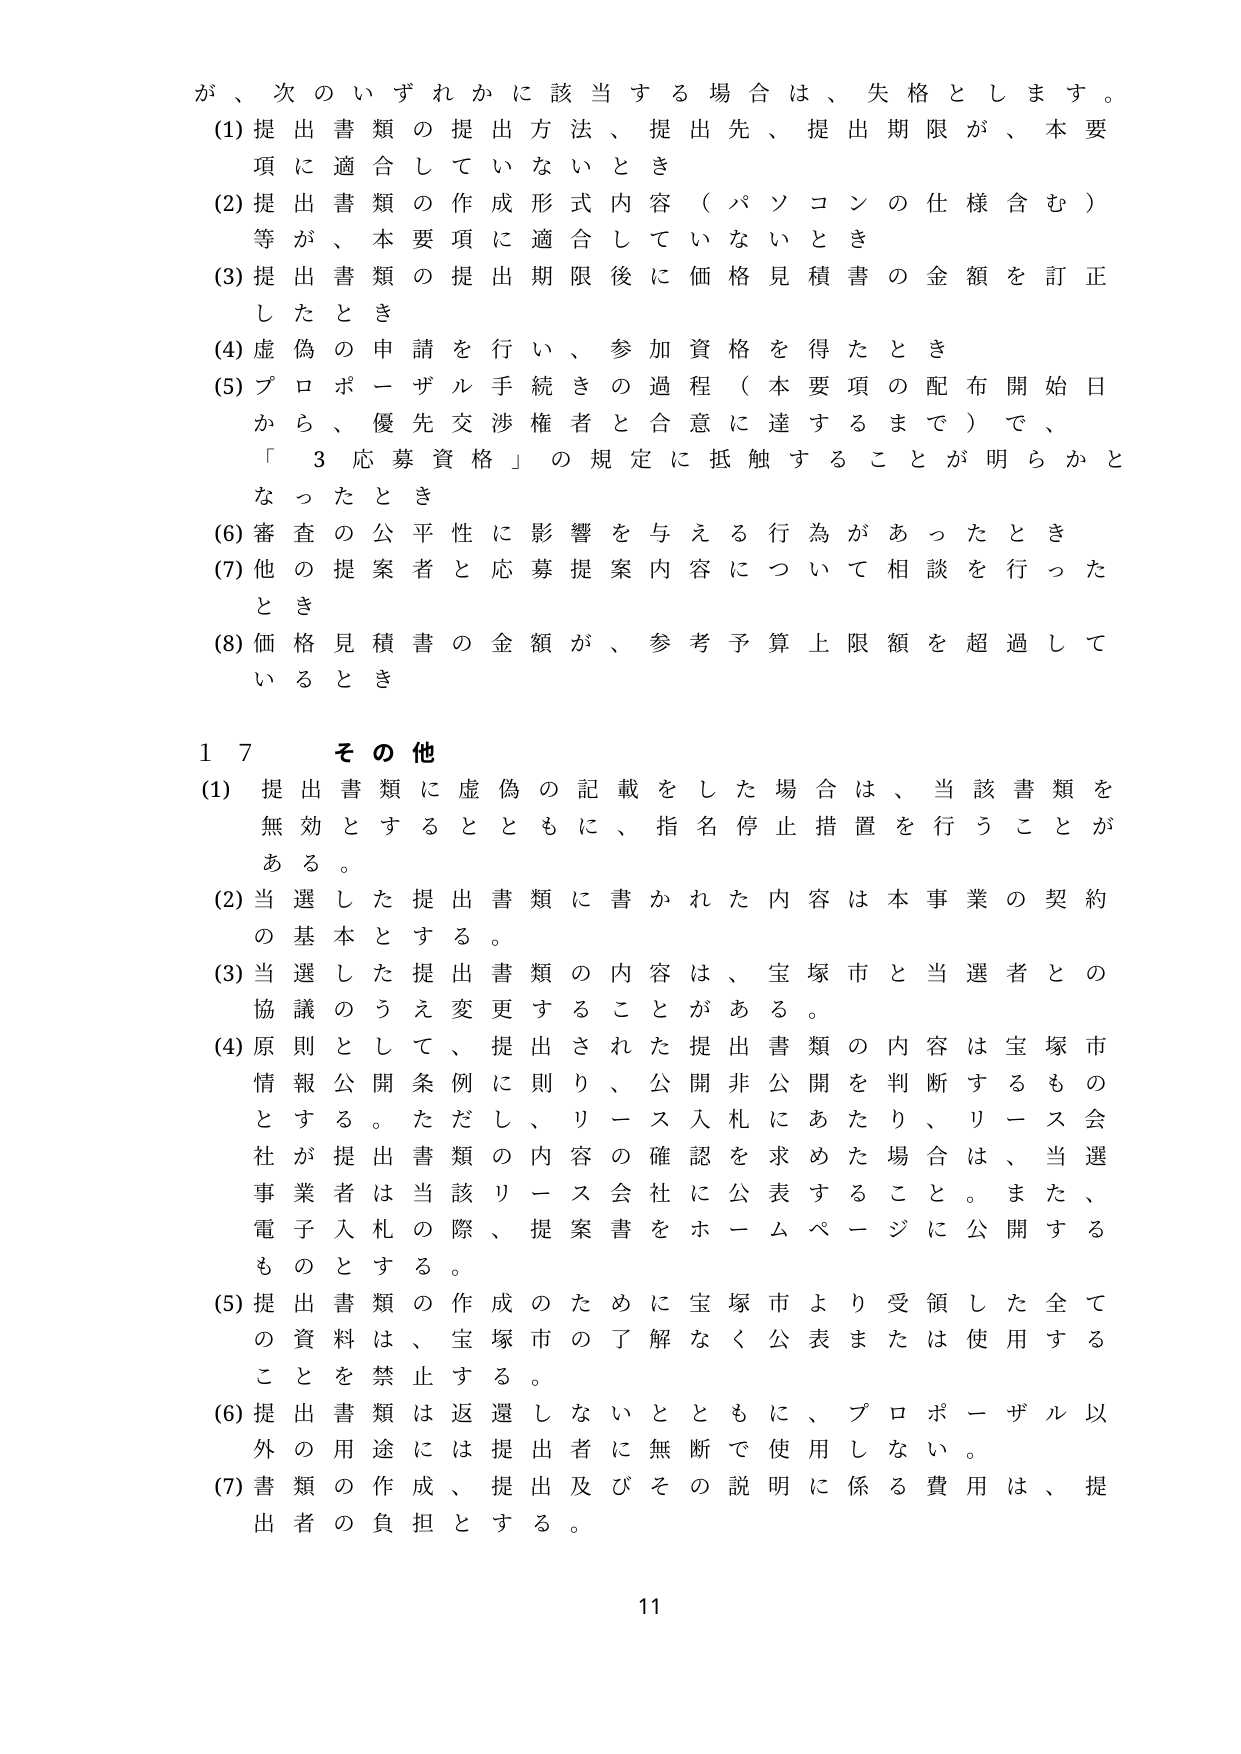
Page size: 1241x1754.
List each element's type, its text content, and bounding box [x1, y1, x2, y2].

subtitle 書類の作成、提出及びその説明に係る費用は、提出者の負担とする。 [201, 1467, 1144, 1540]
subtitle 当選した提出書類の内容は、宝塚市と当選者との協議のうえ変更することがある。 [201, 953, 1144, 1027]
subtitle その他 [184, 733, 1144, 770]
subtitle 提出書類の提出期限後に価格見積書の金額を訂正したとき [201, 257, 1144, 330]
subtitle 提出書類は返還しないとともに、プロポーザル以外の用途には提出者に無断で使用しない。 [201, 1393, 1144, 1467]
subtitle 他の提案者と応募提案内容について相談を行ったとき [201, 550, 1144, 623]
subtitle 当選した提出書類に書かれた内容は本事業の契約の基本とする。 [201, 880, 1144, 953]
subtitle 提出書類の作成形式内容（パソコンの仕様含む）等が、本要項に適合していないとき [201, 183, 1144, 257]
subtitle 原則として、提出された提出書類の内容は宝塚市情報公開条例に則り、公開非公開を判断するものとする。ただし、リース入札にあたり、リース会社が提出書類の内容の確認を求めた場合は、当選事業者は当該リース会社に公表すること。また、電子入札の際、提案書をホームページに公開するものとする。 [201, 1027, 1144, 1283]
subtitle 審査の公平性に影響を与える行為があったとき [201, 513, 1144, 550]
subtitle 提出書類に虚偽の記載をした場合は、当該書類を無効とするとともに、指名停止措置を行うことがある。 [201, 770, 1144, 880]
subtitle 提出書類の作成のために宝塚市より受領した全ての資料は、宝塚市の了解なく公表または使用することを禁止する。 [201, 1283, 1144, 1393]
subtitle 価格見積書の金額が、参考予算上限額を超過しているとき [201, 623, 1144, 697]
subtitle 虚偽の申請を行い、参加資格を得たとき [201, 330, 1144, 367]
subtitle プロポーザル手続きの過程（本要項の配布開始日から、優先交渉権者と合意に達するまで）で、「3応募資格」の規定に抵触することが明らかとなったとき [201, 367, 1144, 513]
subtitle 提出書類の提出方法、提出先、提出期限が、本要項に適合していないとき [201, 110, 1144, 183]
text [184, 73, 1144, 110]
